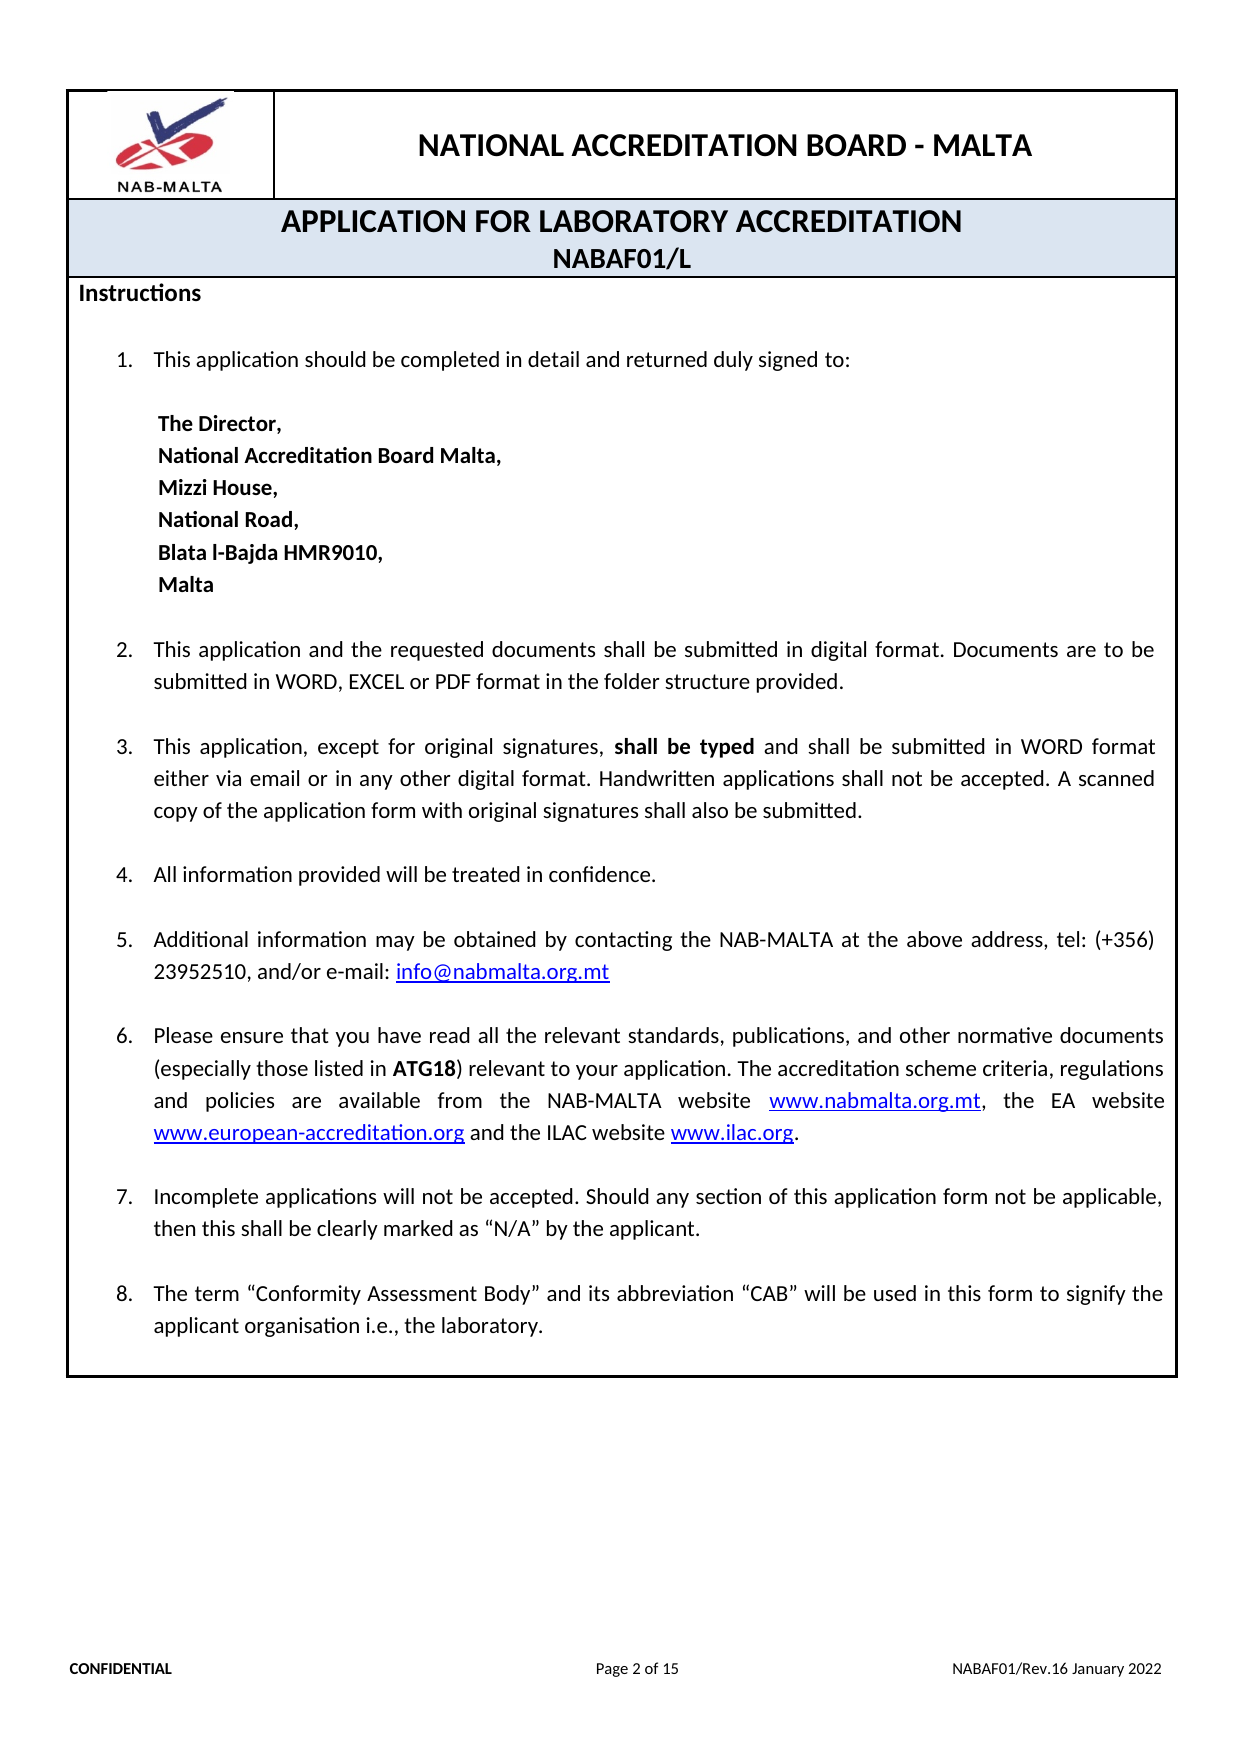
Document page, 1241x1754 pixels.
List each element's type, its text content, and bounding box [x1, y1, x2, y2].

table_cell Instructions This application should be completed in detail and returned duly signed to: The Director, National Accreditation Board Malta, Mizzi House, National Road, Blata l-Bajda HMR9010, Malta This application and the requested documents shall be submitted in digital format. Documents are to be submitted in WORD, EXCEL or PDF format in the folder structure provided. This application, except for original signatures, shall be typed and shall be submitted in WORD format either via email or in any other digital format. Handwritten applications shall not be accepted. A scanned copy of the application form with original signatures shall also be submitted. All information provided will be treated in confidence. Additional information may be obtained by contacting the NAB-MALTA at the above address, tel: (+356) 23952510, and/or e-mail: info@nabmalta.org.mt Please ensure that you have read all the relevant standards, publications, and other normative documents (especially those listed in ATG18) relevant to your application. The accreditation scheme criteria, regulations and policies are available from the NAB-MALTA website www.nabmalta.org.mt, the EA website www.european-accreditation.org and the ILAC website www.ilac.org. Incomplete applications will not be accepted. Should any section of this application form not be applicable, then this shall be clearly marked as “N/A” by the applicant. The term “Conformity Assessment Body” and its abbreviation “CAB” will be used in this form to signify the applicant organisation i.e., the laboratory. [69, 278, 1175, 1375]
table_header [69, 92, 107, 198]
table_cell APPLICATION FOR LABORATORY ACCREDITATION NABAF01/L [69, 200, 1175, 276]
picture [107, 91, 234, 198]
table_header [234, 92, 273, 198]
table_header NATIONAL ACCREDITATION BOARD - MALTA [275, 92, 1175, 198]
